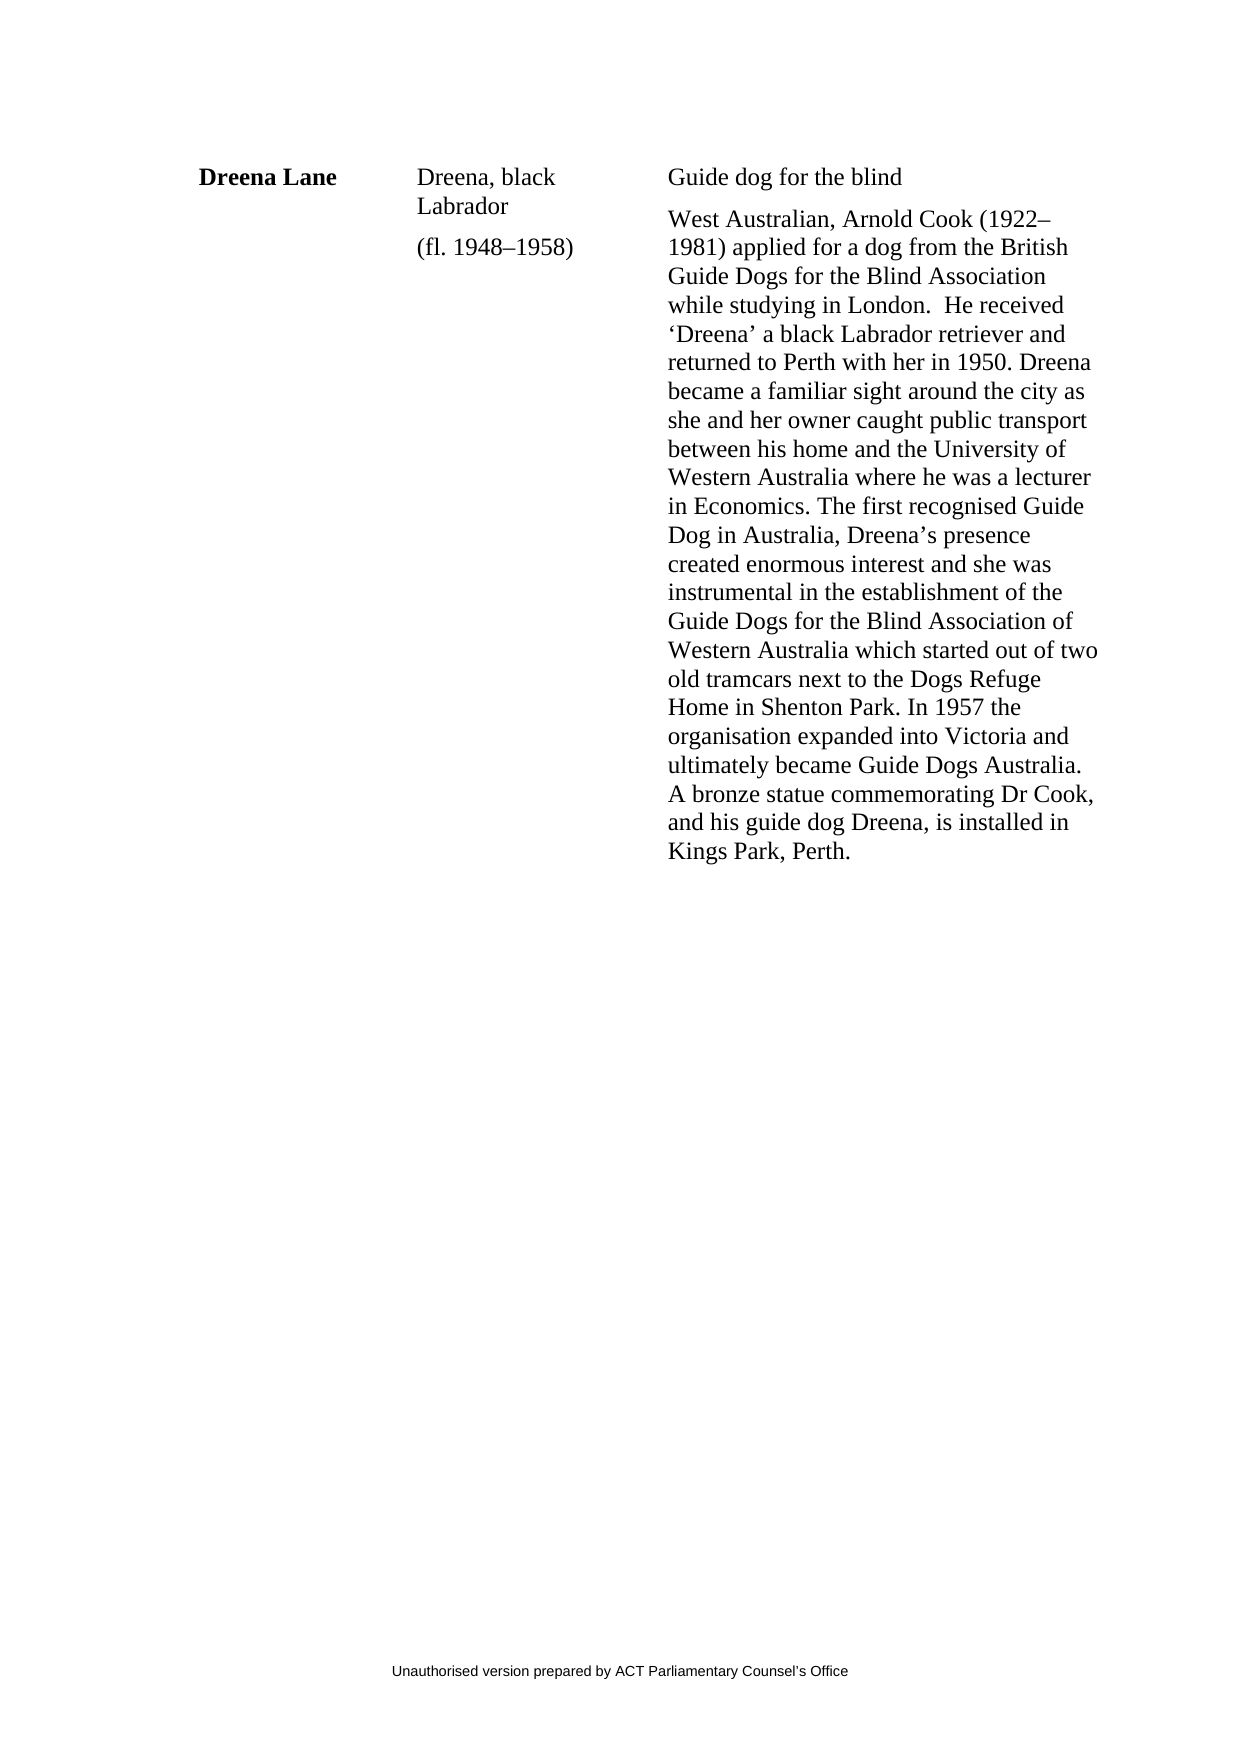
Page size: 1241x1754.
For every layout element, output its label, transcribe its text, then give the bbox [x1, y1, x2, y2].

table_header Dreena, black Labrador (fl. 1948–1958) [405, 150, 656, 919]
table_header Dreena Lane [188, 150, 405, 919]
table_header Guide dog for the blind West Australian, Arnold Cook (1922–1981) applied for a dog from the British Guide Dogs for the Blind Association while studying in London. He received ‘Dreena’ a black Labrador retriever and returned to Perth with her in 1950. Dreena became a familiar sight around the city as she and her owner caught public transport between his home and the University of Western Australia where he was a lecturer in Economics. The first recognised Guide Dog in Australia, Dreena’s presence created enormous interest and she was instrumental in the establishment of the Guide Dogs for the Blind Association of Western Australia which started out of two old tramcars next to the Dogs Refuge Home in Shenton Park. In 1957 the organisation expanded into Victoria and ultimately became Guide Dogs Australia. A bronze statue commemorating Dr Cook, and his guide dog Dreena, is installed in Kings Park, Perth. [656, 150, 1114, 919]
